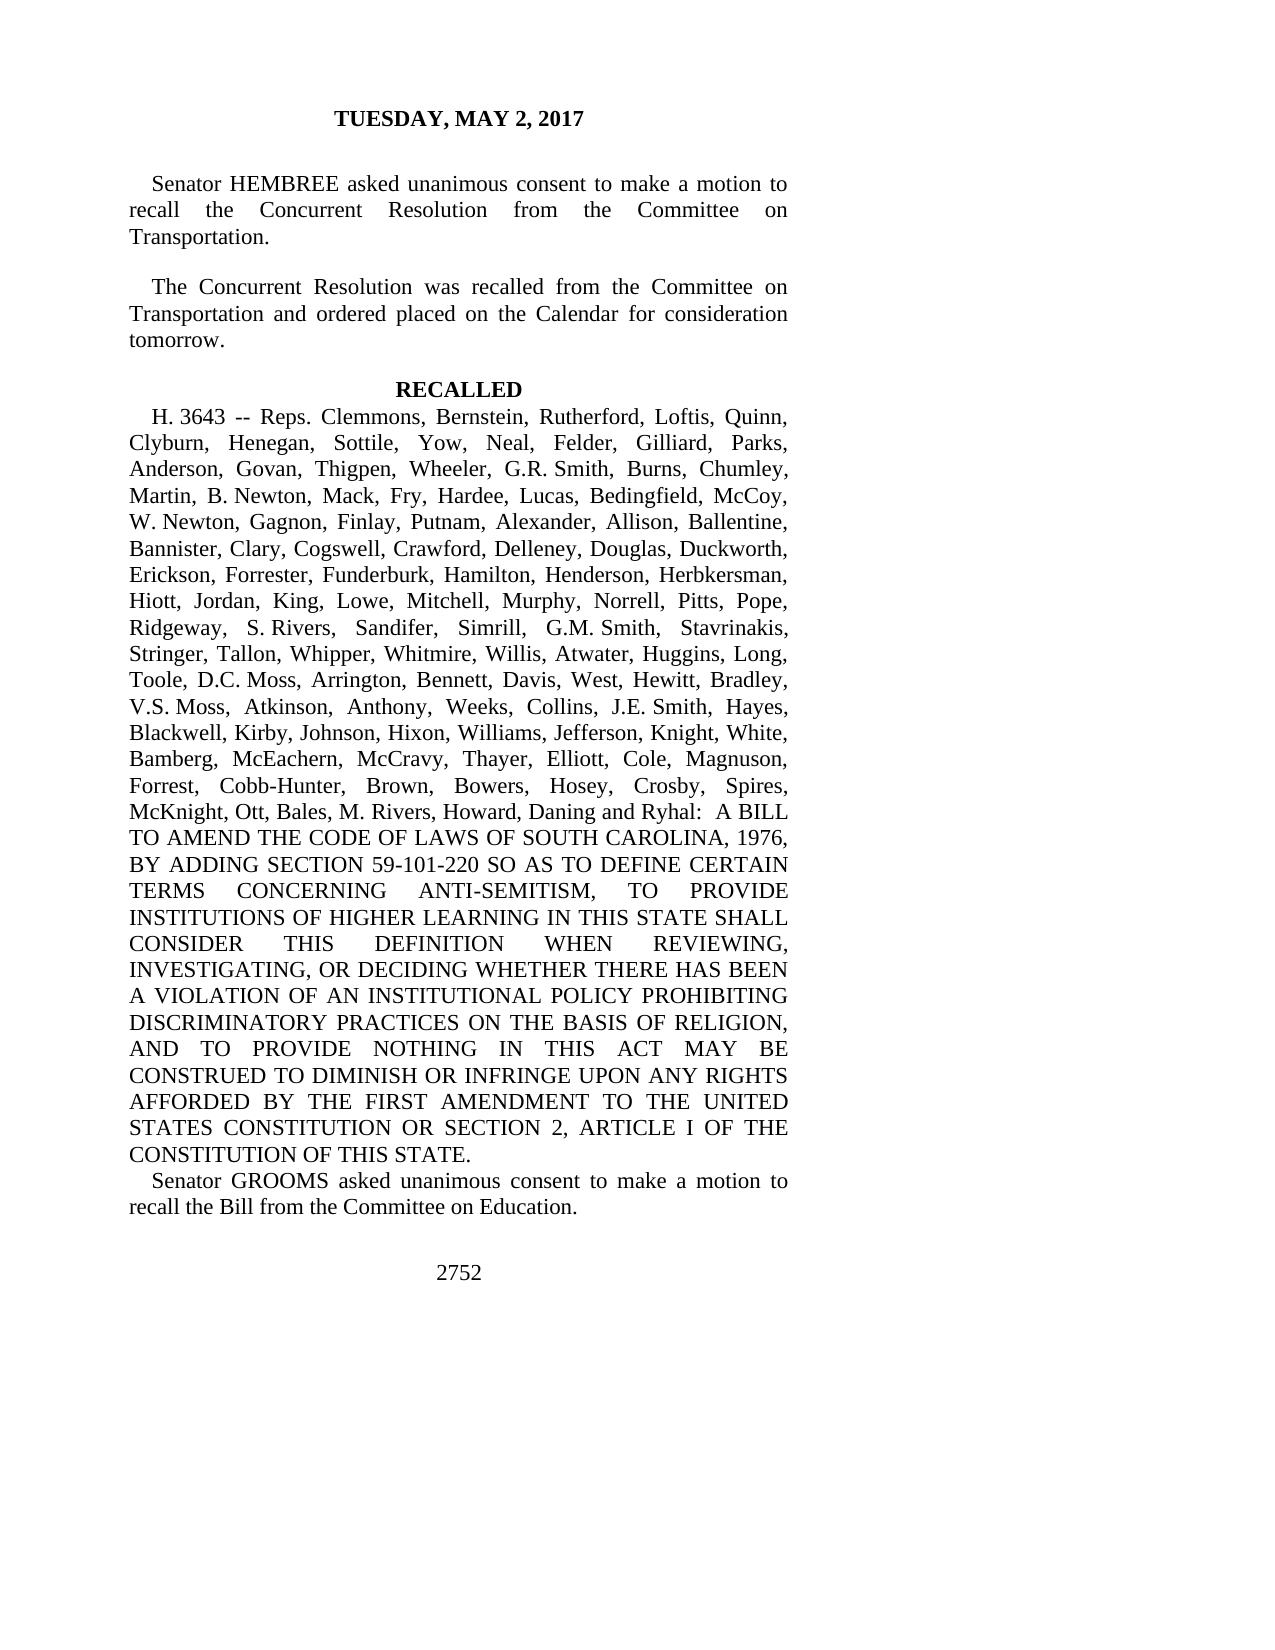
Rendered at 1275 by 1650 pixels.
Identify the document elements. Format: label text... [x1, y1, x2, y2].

text Senator HEMBREE asked unanimous consent to make a motion to recall the Concurrent Resolution from the Committee on Transportation. [129, 170, 789, 249]
text H. 3643 -- Reps. Clemmons, Bernstein, Rutherford, Loftis, Quinn, Clyburn, Henegan, Sottile, Yow, Neal, Felder, Gilliard, Parks, Anderson, Govan, Thigpen, Wheeler, G.R. Smith, Burns, Chumley, Martin, B. Newton, Mack, Fry, Hardee, Lucas, Bedingfield, McCoy, W. Newton, Gagnon, Finlay, Putnam, Alexander, Allison, Ballentine, Bannister, Clary, Cogswell, Crawford, Delleney, Douglas, Duckworth, Erickson, Forrester, Funderburk, Hamilton, Henderson, Herbkersman, Hiott, Jordan, King, Lowe, Mitchell, Murphy, Norrell, Pitts, Pope, Ridgeway, S. Rivers, Sandifer, Simrill, G.M. Smith, Stavrinakis, Stringer, Tallon, Whipper, Whitmire, Willis, Atwater, Huggins, Long, Toole, D.C. Moss, Arrington, Bennett, Davis, West, Hewitt, Bradley, V.S. Moss, Atkinson, Anthony, Weeks, Collins, J.E. Smith, Hayes, Blackwell, Kirby, Johnson, Hixon, Williams, Jefferson, Knight, White, Bamberg, McEachern, McCravy, Thayer, Elliott, Cole, Magnuson, Forrest, Cobb-Hunter, Brown, Bowers, Hosey, Crosby, Spires, McKnight, Ott, Bales, M. Rivers, Howard, Daning and Ryhal: A BILL TO AMEND THE CODE OF LAWS OF SOUTH CAROLINA, 1976, BY ADDING SECTION 59-101-220 SO AS TO DEFINE CERTAIN TERMS CONCERNING ANTI-SEMITISM, TO PROVIDE INSTITUTIONS OF HIGHER LEARNING IN THIS STATE SHALL CONSIDER THIS DEFINITION WHEN REVIEWING, INVESTIGATING, OR DECIDING WHETHER THERE HAS BEEN A VIOLATION OF AN INSTITUTIONAL POLICY PROHIBITING DISCRIMINATORY PRACTICES ON THE BASIS OF RELIGION, AND TO PROVIDE NOTHING IN THIS ACT MAY BE CONSTRUED TO DIMINISH OR INFRINGE UPON ANY RIGHTS AFFORDED BY THE FIRST AMENDMENT TO THE UNITED STATES CONSTITUTION OR SECTION 2, ARTICLE I OF THE CONSTITUTION OF THIS STATE. [129, 403, 789, 1167]
text Senator GROOMS asked unanimous consent to make a motion to recall the Bill from the Committee on Education. [129, 1167, 789, 1220]
text RECALLED [129, 376, 789, 403]
text The Concurrent Resolution was recalled from the Committee on Transportation and ordered placed on the Calendar for consideration tomorrow. [129, 273, 789, 352]
